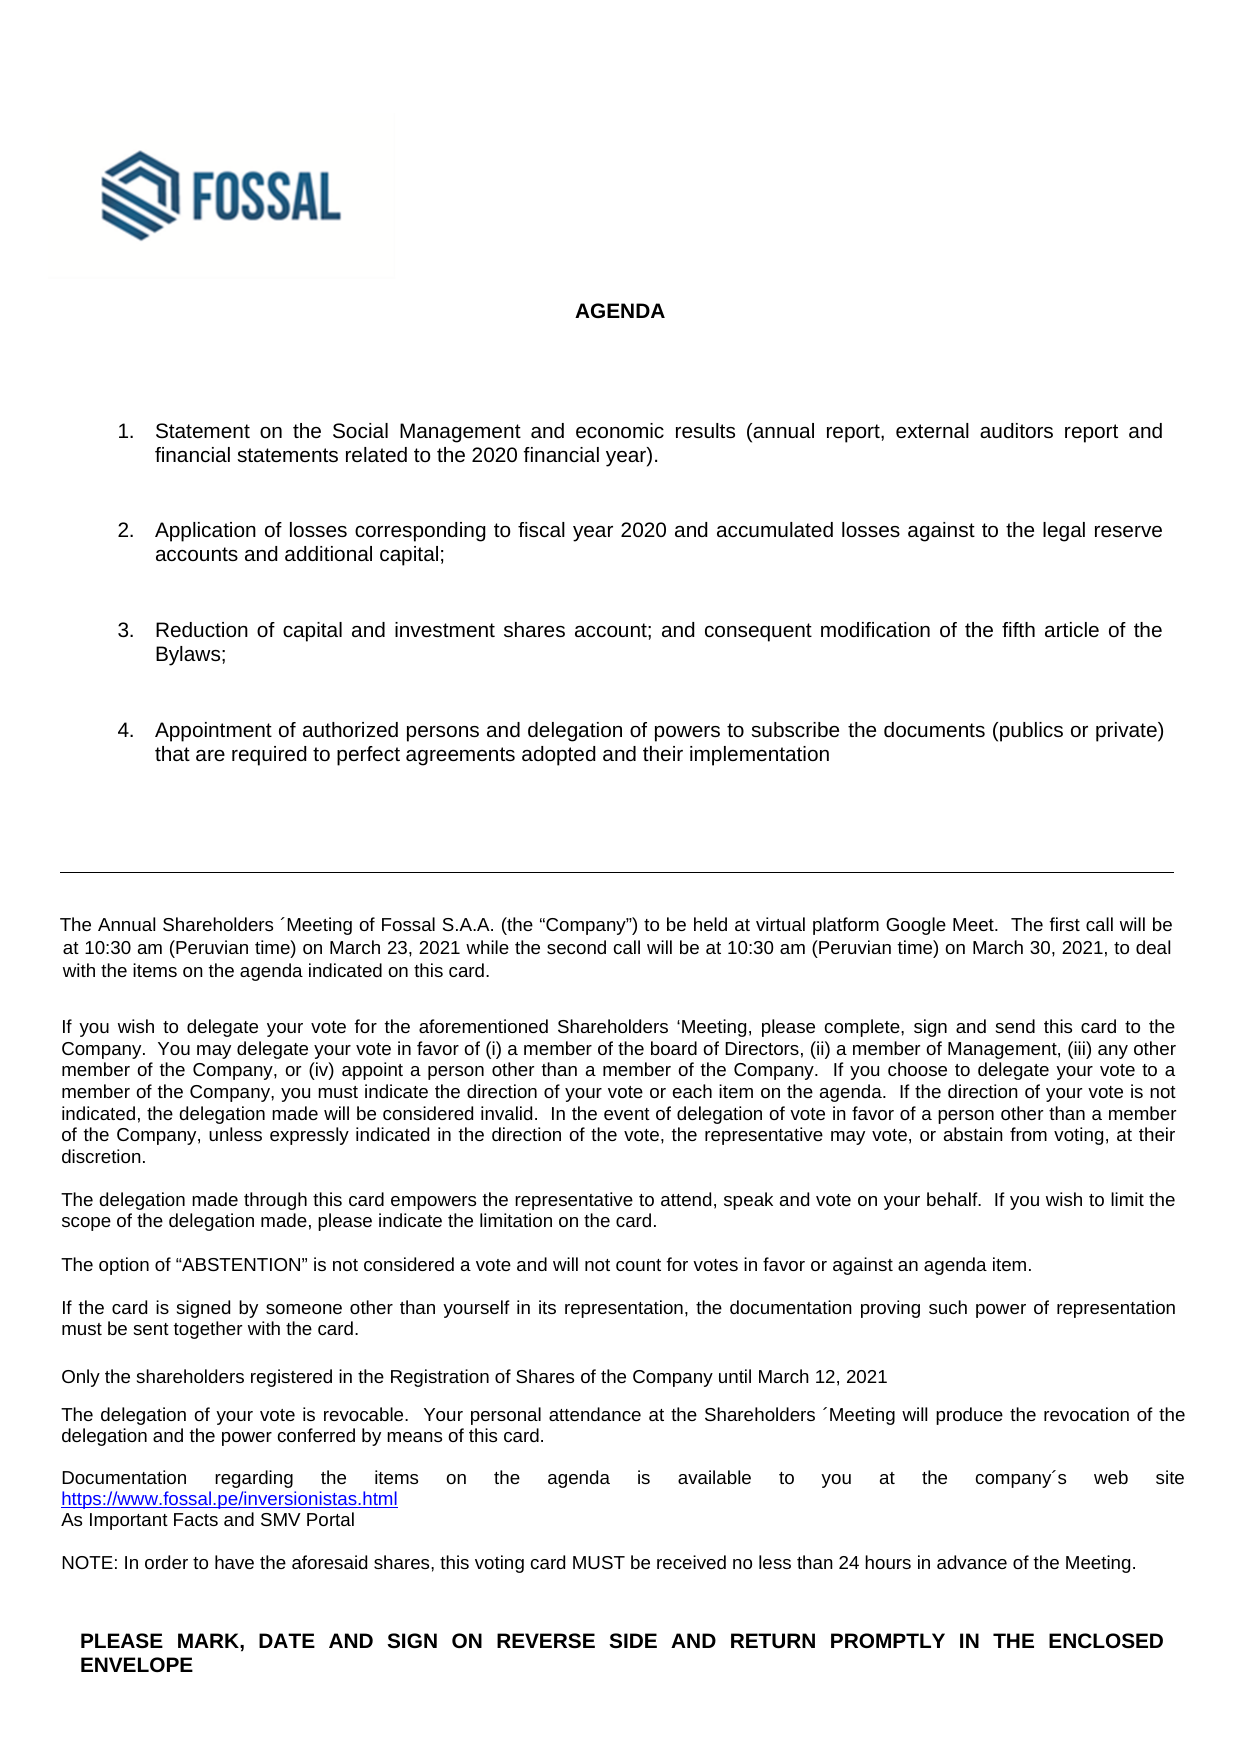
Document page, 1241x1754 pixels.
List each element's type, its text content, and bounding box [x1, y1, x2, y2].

text Documentation regarding the items on the agenda is available to you at the company´s web site https://www.fossal.pe/inversionistas.html [61, 1468, 1186, 1510]
text If you wish to delegate your vote for the aforementioned Shareholders ‘Meeting, please complete, sign and send this card to the Company. You may delegate your vote in favor of (i) a member of the board of Directors, (ii) a member of Management, (iii) any other member of the Company, or (iv) appoint a person other than a member of the Company. If you choose to delegate your vote to a member of the Company, you must indicate the direction of your vote or each item on the agenda. If the direction of your vote is not indicated, the delegation made will be considered invalid. In the event of delegation of vote in favor of a person other than a member of the Company, unless expressly indicated in the direction of the vote, the representative may vote, or abstain from voting, at their discretion. [61, 1016, 1177, 1167]
text The delegation of your vote is revocable. Your personal attendance at the Shareholders ´Meeting will produce the revocation of the delegation and the power conferred by means of this card. [61, 1404, 1186, 1446]
text Only the shareholders registered in the Registration of Shares of the Company until March 12, 2021 [61, 1366, 1177, 1387]
picture [47, 113, 397, 280]
text The Annual Shareholders ´Meeting of Fossal S.A.A. (the “Company”) to be held at virtual platform Google Meet. The first call will be at 10:30 am (Peruvian time) on March 23, 2021 while the second call will be at 10:30 am (Peruvian time) on March 30, 2021, to deal with the items on the agenda indicated on this card. [59, 914, 1174, 981]
text PLEASE MARK, DATE AND SIGN ON REVERSE SIDE AND RETURN PROMPTLY IN THE ENCLOSED ENVELOPE [80, 1629, 1165, 1677]
text NOTE: In order to have the aforesaid shares, this voting card MUST be received no less than 24 hours in advance of the Meeting. [61, 1552, 1186, 1573]
text The delegation made through this card empowers the representative to attend, speak and vote on your behalf. If you wish to limit the scope of the delegation made, please indicate the limitation on the card. [61, 1189, 1177, 1232]
subtitle AGENDA [233, 299, 1007, 323]
list Statement on the Social Management and economic results (annual report, external auditors report and financial statements related to the 2020 financial year). [117, 419, 1165, 467]
list Appointment of authorized persons and delegation of powers to subscribe the documents (publics or private) that are required to perfect agreements adopted and their implementation [117, 718, 1165, 766]
list Reduction of capital and investment shares account; and consequent modification of the fifth article of the Bylaws; [117, 618, 1165, 666]
list Application of losses corresponding to fiscal year 2020 and accumulated losses against to the legal reserve accounts and additional capital; [117, 518, 1165, 566]
text As Important Facts and SMV Portal [61, 1510, 1186, 1531]
text If the card is signed by someone other than yourself in its representation, the documentation proving such power of representation must be sent together with the card. [61, 1296, 1177, 1339]
text The option of “ABSTENTION” is not considered a vote and will not count for votes in favor or against an agenda item. [61, 1253, 1177, 1275]
